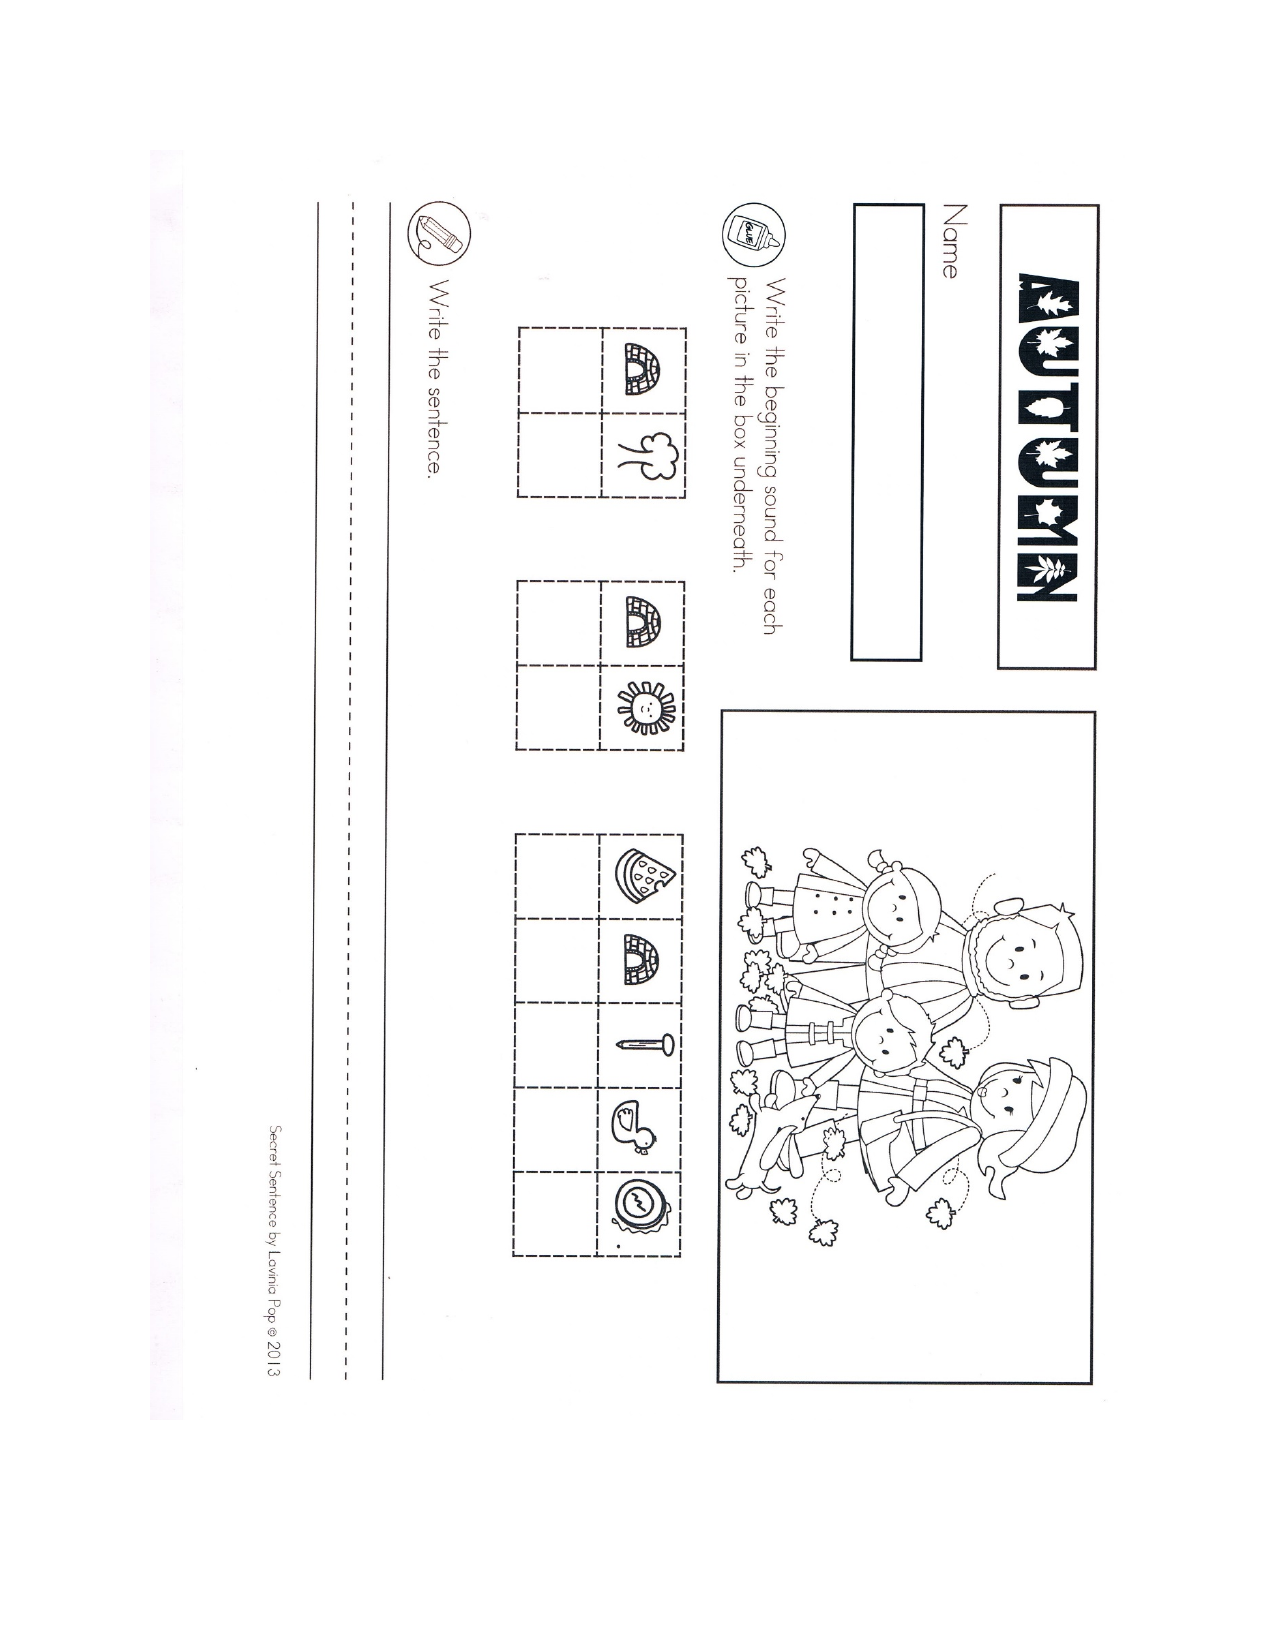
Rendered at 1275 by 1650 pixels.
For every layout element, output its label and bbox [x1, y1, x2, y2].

picture [150, 150, 1125, 1420]
